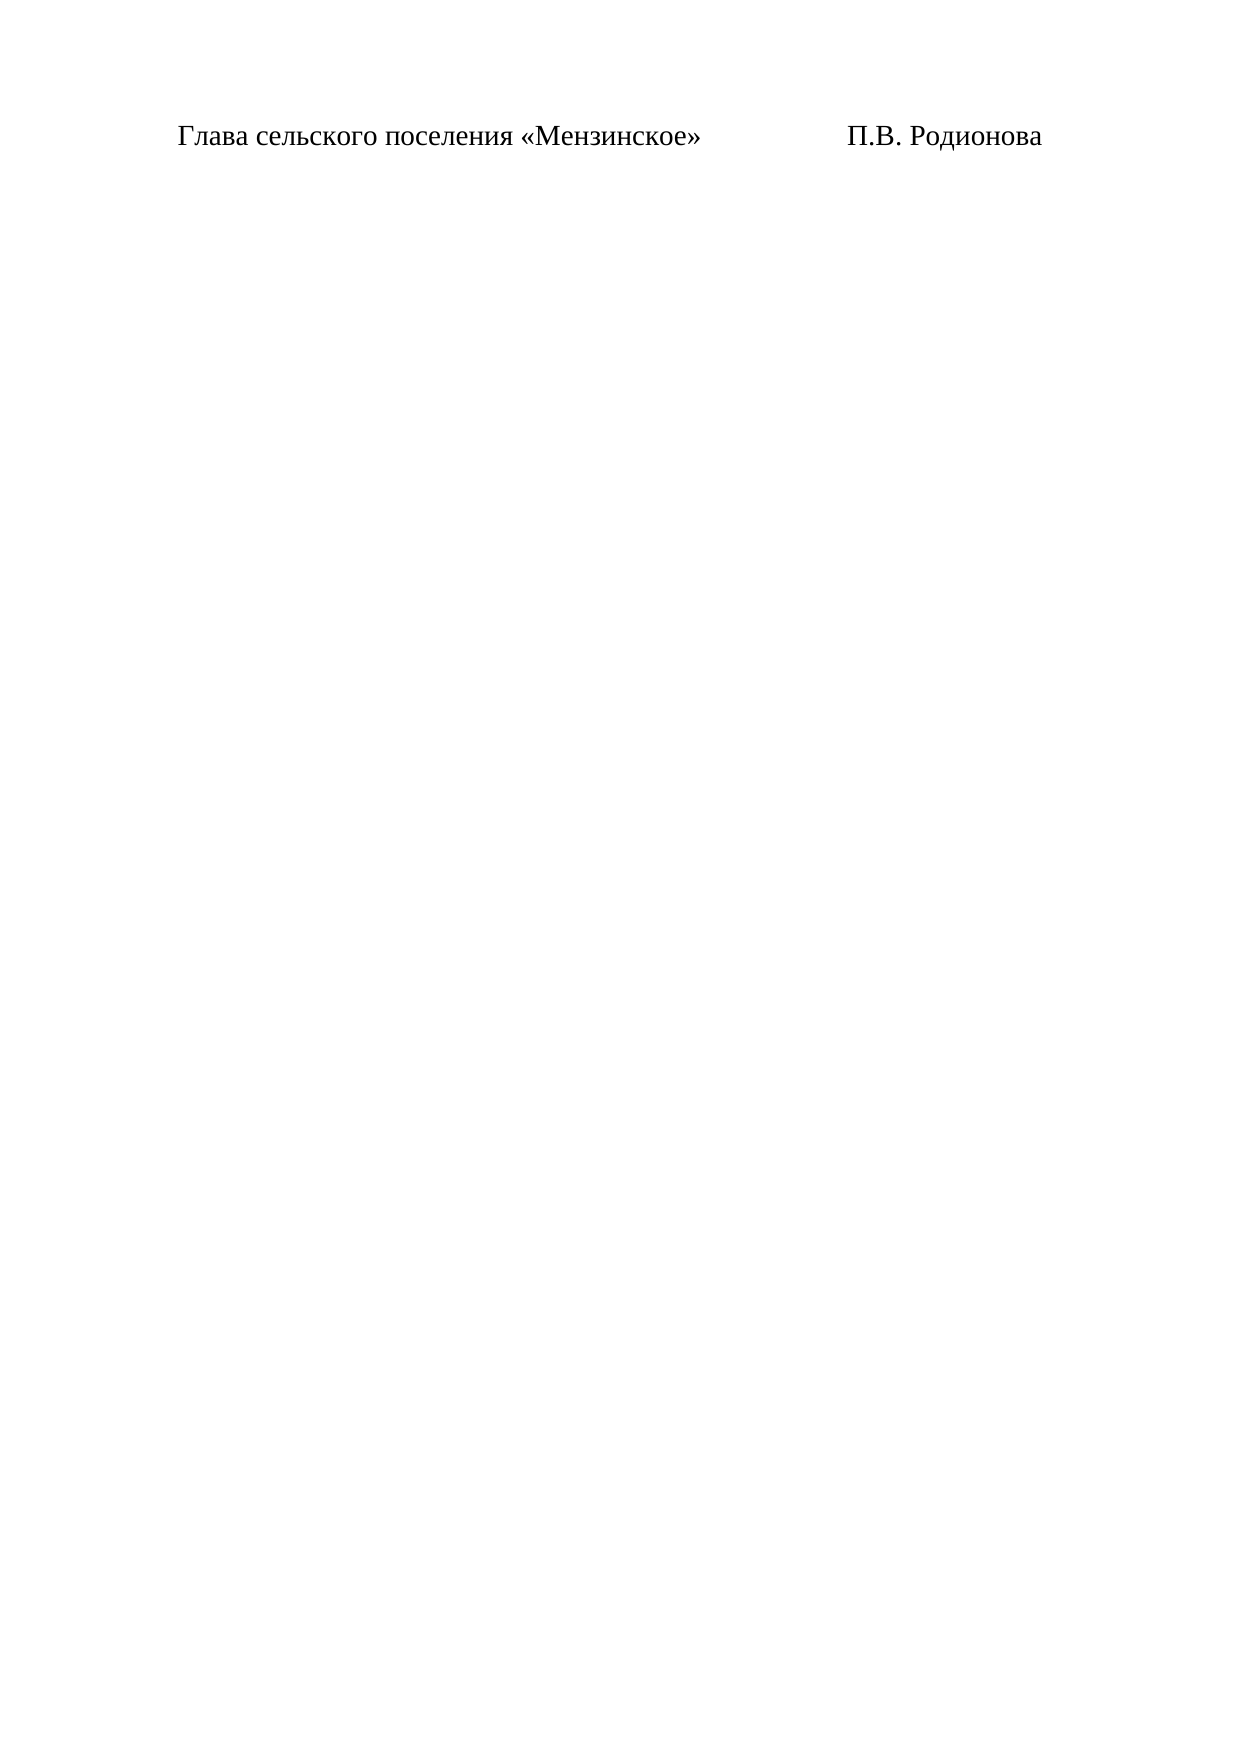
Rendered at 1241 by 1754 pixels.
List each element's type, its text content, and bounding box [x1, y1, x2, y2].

text Глава сельского поселения «Мензинское» П.В. Родионова [177, 118, 1152, 152]
